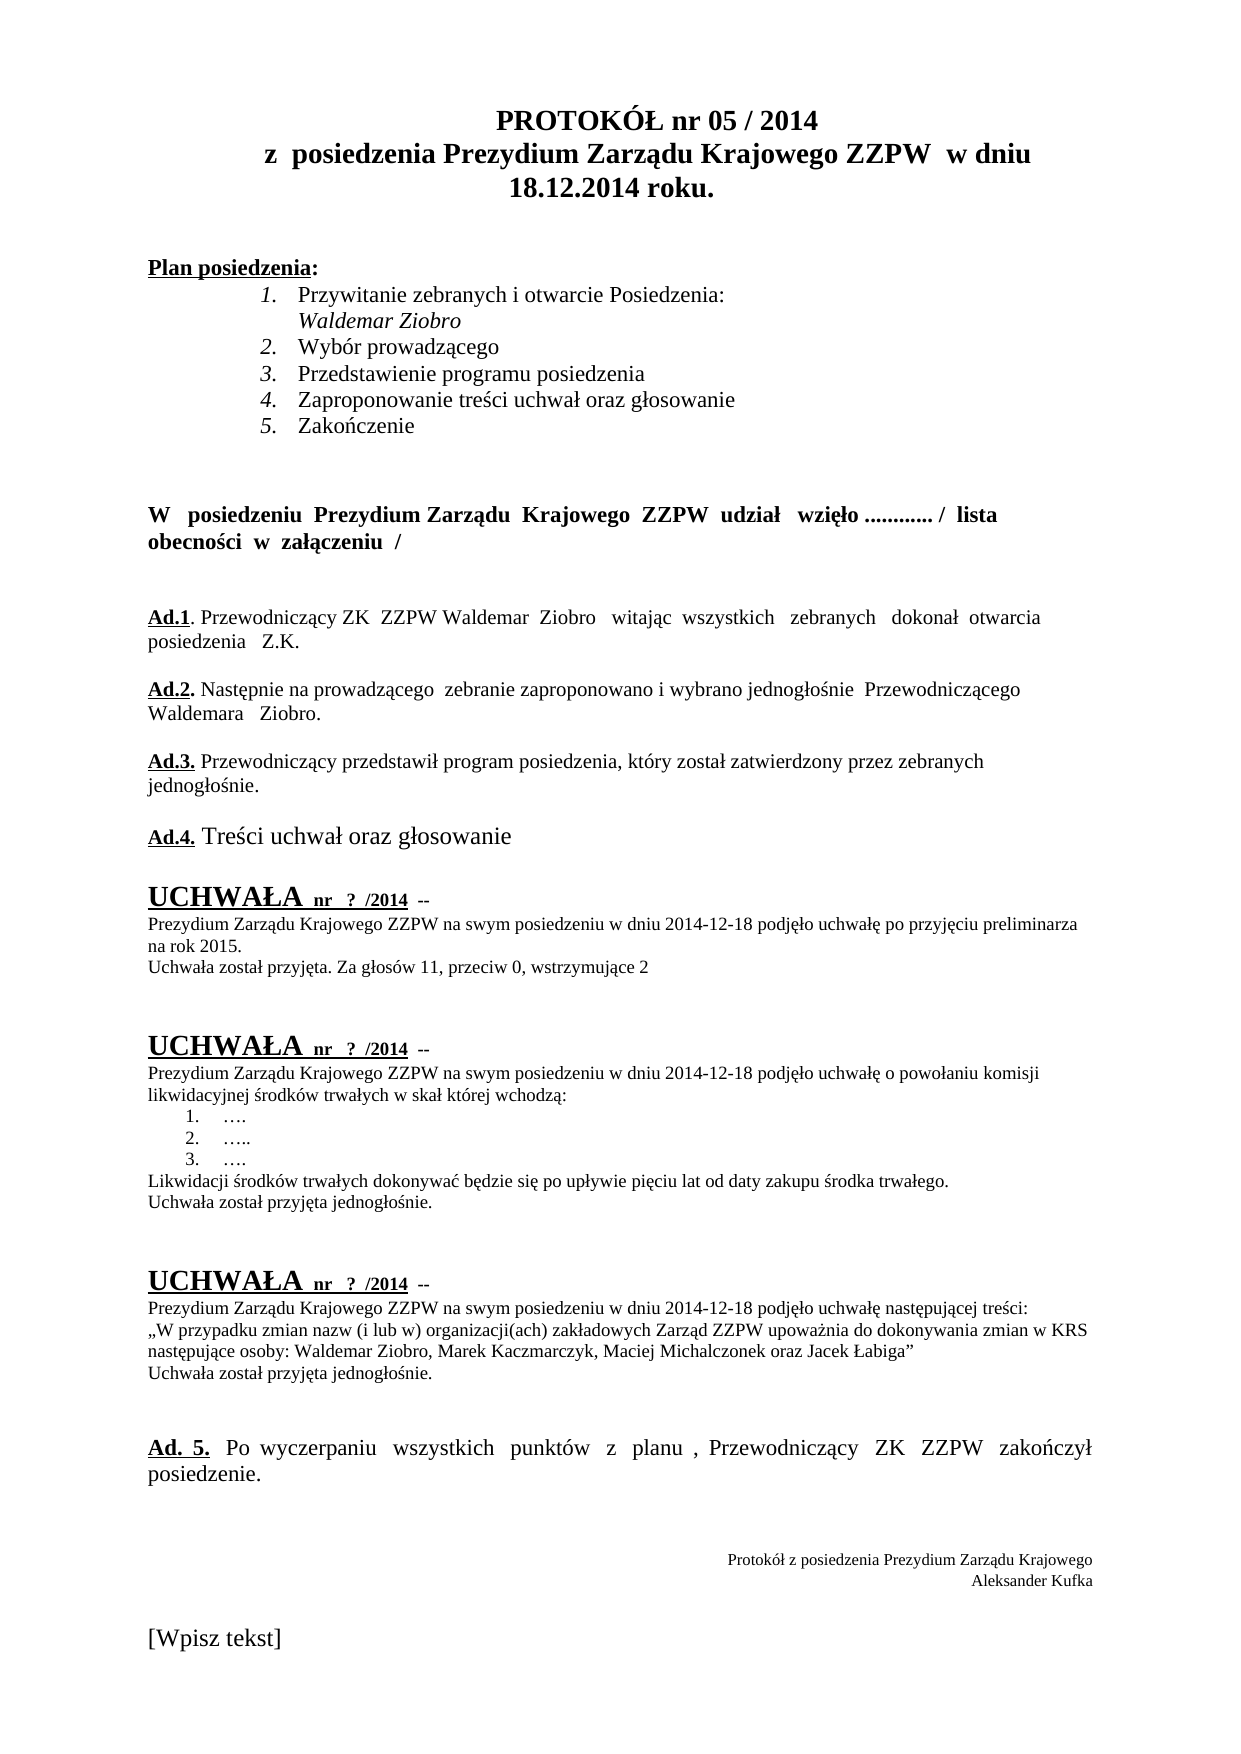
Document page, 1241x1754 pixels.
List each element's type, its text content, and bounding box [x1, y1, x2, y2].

text Prezydium Zarządu Krajowego ZZPW na swym posiedzeniu w dniu 2014-12-18 podjęło uchwałę następującej treści: [148, 1297, 1093, 1319]
list Zaproponowanie treści uchwał oraz głosowanie [260, 386, 1093, 412]
text Likwidacji środków trwałych dokonywać będzie się po upływie pięciu lat od daty zakupu środka trwałego. [148, 1170, 1093, 1191]
text W posiedzeniu Prezydium Zarządu Krajowego ZZPW udział wzięło ............ / lista obecności w załączeniu / [148, 501, 1093, 554]
text Uchwała został przyjęta. Za głosów 11, przeciw 0, wstrzymujące 2 [148, 956, 1093, 978]
list Przywitanie zebranych i otwarcie Posiedzenia: Waldemar Ziobro [260, 281, 1093, 333]
text Ad.2. Następnie na prowadzącego zebranie zaproponowano i wybrano jednogłośnie Przewodniczącego Waldemara Ziobro. [148, 677, 1093, 725]
text UCHWAŁA nr ? /2014 -- [148, 1263, 1093, 1297]
text Plan posiedzenia: [148, 254, 1093, 281]
list Zakończenie [260, 412, 1093, 439]
text Protokół z posiedzenia Prezydium Zarządu Krajowego [148, 1542, 1093, 1571]
list …. [185, 1105, 1093, 1127]
text Ad.4. Treści uchwał oraz głosowanie [148, 821, 1093, 850]
text UCHWAŁA nr ? /2014 -- [148, 1028, 1093, 1062]
text Ad. 5. Po wyczerpaniu wszystkich punktów z planu , Przewodniczący ZK ZZPW zakończył posiedzenie. [148, 1434, 1093, 1487]
list ….. [185, 1127, 1093, 1148]
text Uchwała został przyjęta jednogłośnie. [148, 1362, 1093, 1383]
text Prezydium Zarządu Krajowego ZZPW na swym posiedzeniu w dniu 2014-12-18 podjęło uchwałę po przyjęciu preliminarza na rok 2015. [148, 913, 1093, 956]
text Ad.3. Przewodniczący przedstawił program posiedzenia, który został zatwierdzony przez zebranych jednogłośnie. [148, 749, 1093, 797]
list Przedstawienie programu posiedzenia [260, 360, 1093, 386]
text Ad.1. Przewodniczący ZK ZZPW Waldemar Ziobro witając wszystkich zebranych dokonał otwarcia posiedzenia Z.K. [148, 605, 1093, 653]
text Aleksander Kufka [148, 1571, 1093, 1590]
list …. [185, 1148, 1093, 1170]
text Uchwała został przyjęta jednogłośnie. [148, 1191, 1093, 1213]
text UCHWAŁA nr ? /2014 -- [148, 879, 1093, 913]
list Wybór prowadzącego [260, 333, 1093, 360]
text Prezydium Zarządu Krajowego ZZPW na swym posiedzeniu w dniu 2014-12-18 podjęło uchwałę o powołaniu komisji likwidacyjnej środków trwałych w skał której wchodzą: [148, 1062, 1093, 1105]
text „W przypadku zmian nazw (i lub w) organizacji(ach) zakładowych Zarząd ZZPW upoważnia do dokonywania zmian w KRS następujące osoby: Waldemar Ziobro, Marek Kaczmarczyk, Maciej Michalczonek oraz Jacek Łabiga” [148, 1319, 1093, 1362]
